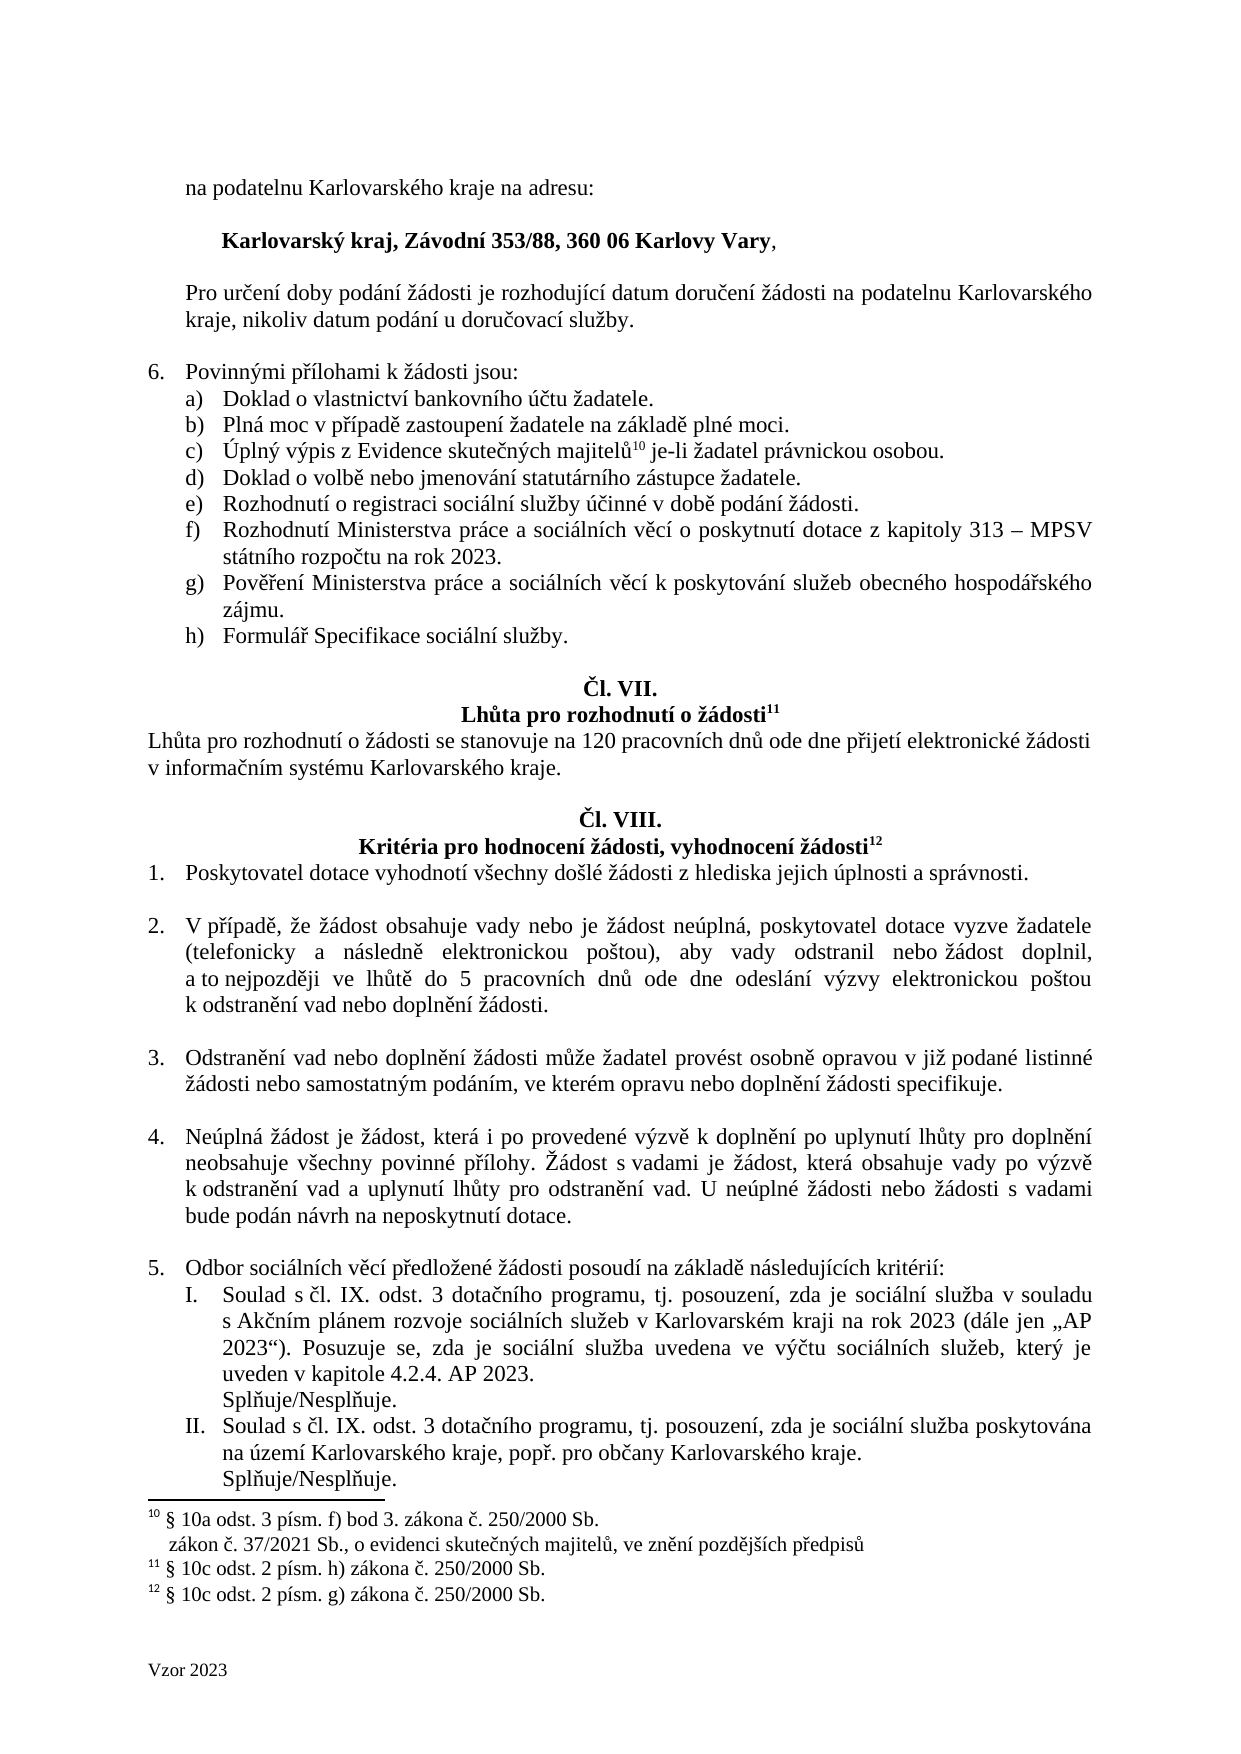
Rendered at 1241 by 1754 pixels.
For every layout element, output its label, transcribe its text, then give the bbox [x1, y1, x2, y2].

list Povinnými přílohami k žádosti jsou: [148, 358, 1093, 385]
text Kritéria pro hodnocení žádosti, vyhodnocení žádosti [148, 833, 1093, 859]
text Splňuje/Nesplňuje. [222, 1465, 1093, 1492]
text Lhůta pro rozhodnutí o žádosti se stanovuje na 120 pracovních dnů ode dne přijetí elektronické žádosti v informačním systému Karlovarského kraje. [148, 727, 1093, 780]
text Čl. VIII. [148, 806, 1093, 833]
text na podatelnu Karlovarského kraje na adresu: [185, 174, 1093, 200]
list Pověření Ministerstva práce a sociálních věcí k poskytování služeb obecného hospodářského zájmu. [185, 569, 1093, 622]
list Soulad s čl. IX. odst. 3 dotačního programu, tj. posouzení, zda je sociální služba v souladu s Akčním plánem rozvoje sociálních služeb v Karlovarském kraji na rok 2023 (dále jen „AP 2023“). Posuzuje se, zda je sociální služba uvedena ve výčtu sociálních služeb, který je uveden v kapitole 4.2.4. AP 2023. [185, 1281, 1093, 1386]
text Splňuje/Nesplňuje. [222, 1386, 1093, 1413]
text Čl. VII. [148, 675, 1093, 701]
list Rozhodnutí Ministerstva práce a sociálních věcí o poskytnutí dotace z kapitoly 313 – MPSV státního rozpočtu na rok 2023. [185, 517, 1093, 569]
text Lhůta pro rozhodnutí o žádosti [148, 701, 1093, 727]
list Úplný výpis z Evidence skutečných majitelů je-li žadatel právnickou osobou. [185, 437, 1093, 464]
list Soulad s čl. IX. odst. 3 dotačního programu, tj. posouzení, zda je sociální služba poskytována na území Karlovarského kraje, popř. pro občany Karlovarského kraje. [185, 1413, 1093, 1465]
list Odstranění vad nebo doplnění žádosti může žadatel provést osobně opravou v již podané listinné žádosti nebo samostatným podáním, ve kterém opravu nebo doplnění žádosti specifikuje. [148, 1044, 1093, 1096]
list Doklad o vlastnictví bankovního účtu žadatele. [185, 385, 1093, 411]
list Rozhodnutí o registraci sociální služby účinné v době podání žádosti. [185, 490, 1093, 517]
list Formulář Specifikace sociální služby. [185, 622, 1093, 648]
text Karlovarský kraj, Závodní 353/88, 360 06 Karlovy Vary, [221, 227, 1093, 253]
list Doklad o volbě nebo jmenování statutárního zástupce žadatele. [185, 464, 1093, 490]
list Poskytovatel dotace vyhodnotí všechny došlé žádosti z hlediska jejich úplnosti a správnosti. [148, 859, 1093, 886]
list Plná moc v případě zastoupení žadatele na základě plné moci. [185, 411, 1093, 437]
text Pro určení doby podání žádosti je rozhodující datum doručení žádosti na podatelnu Karlovarského kraje, nikoliv datum podání u doručovací služby. [185, 279, 1093, 332]
list V případě, že žádost obsahuje vady nebo je žádost neúplná, poskytovatel dotace vyzve žadatele (telefonicky a následně elektronickou poštou), aby vady odstranil nebo žádost doplnil, a to nejpozději ve lhůtě do 5 pracovních dnů ode dne odeslání výzvy elektronickou poštou k odstranění vad nebo doplnění žádosti. [148, 912, 1093, 1017]
list Odbor sociálních věcí předložené žádosti posoudí na základě následujících kritérií: [148, 1254, 1093, 1281]
list Neúplná žádost je žádost, která i po provedené výzvě k doplnění po uplynutí lhůty pro doplnění neobsahuje všechny povinné přílohy. Žádost s vadami je žádost, která obsahuje vady po výzvě k odstranění vad a uplynutí lhůty pro odstranění vad. U neúplné žádosti nebo žádosti s vadami bude podán návrh na neposkytnutí dotace. [148, 1123, 1093, 1228]
